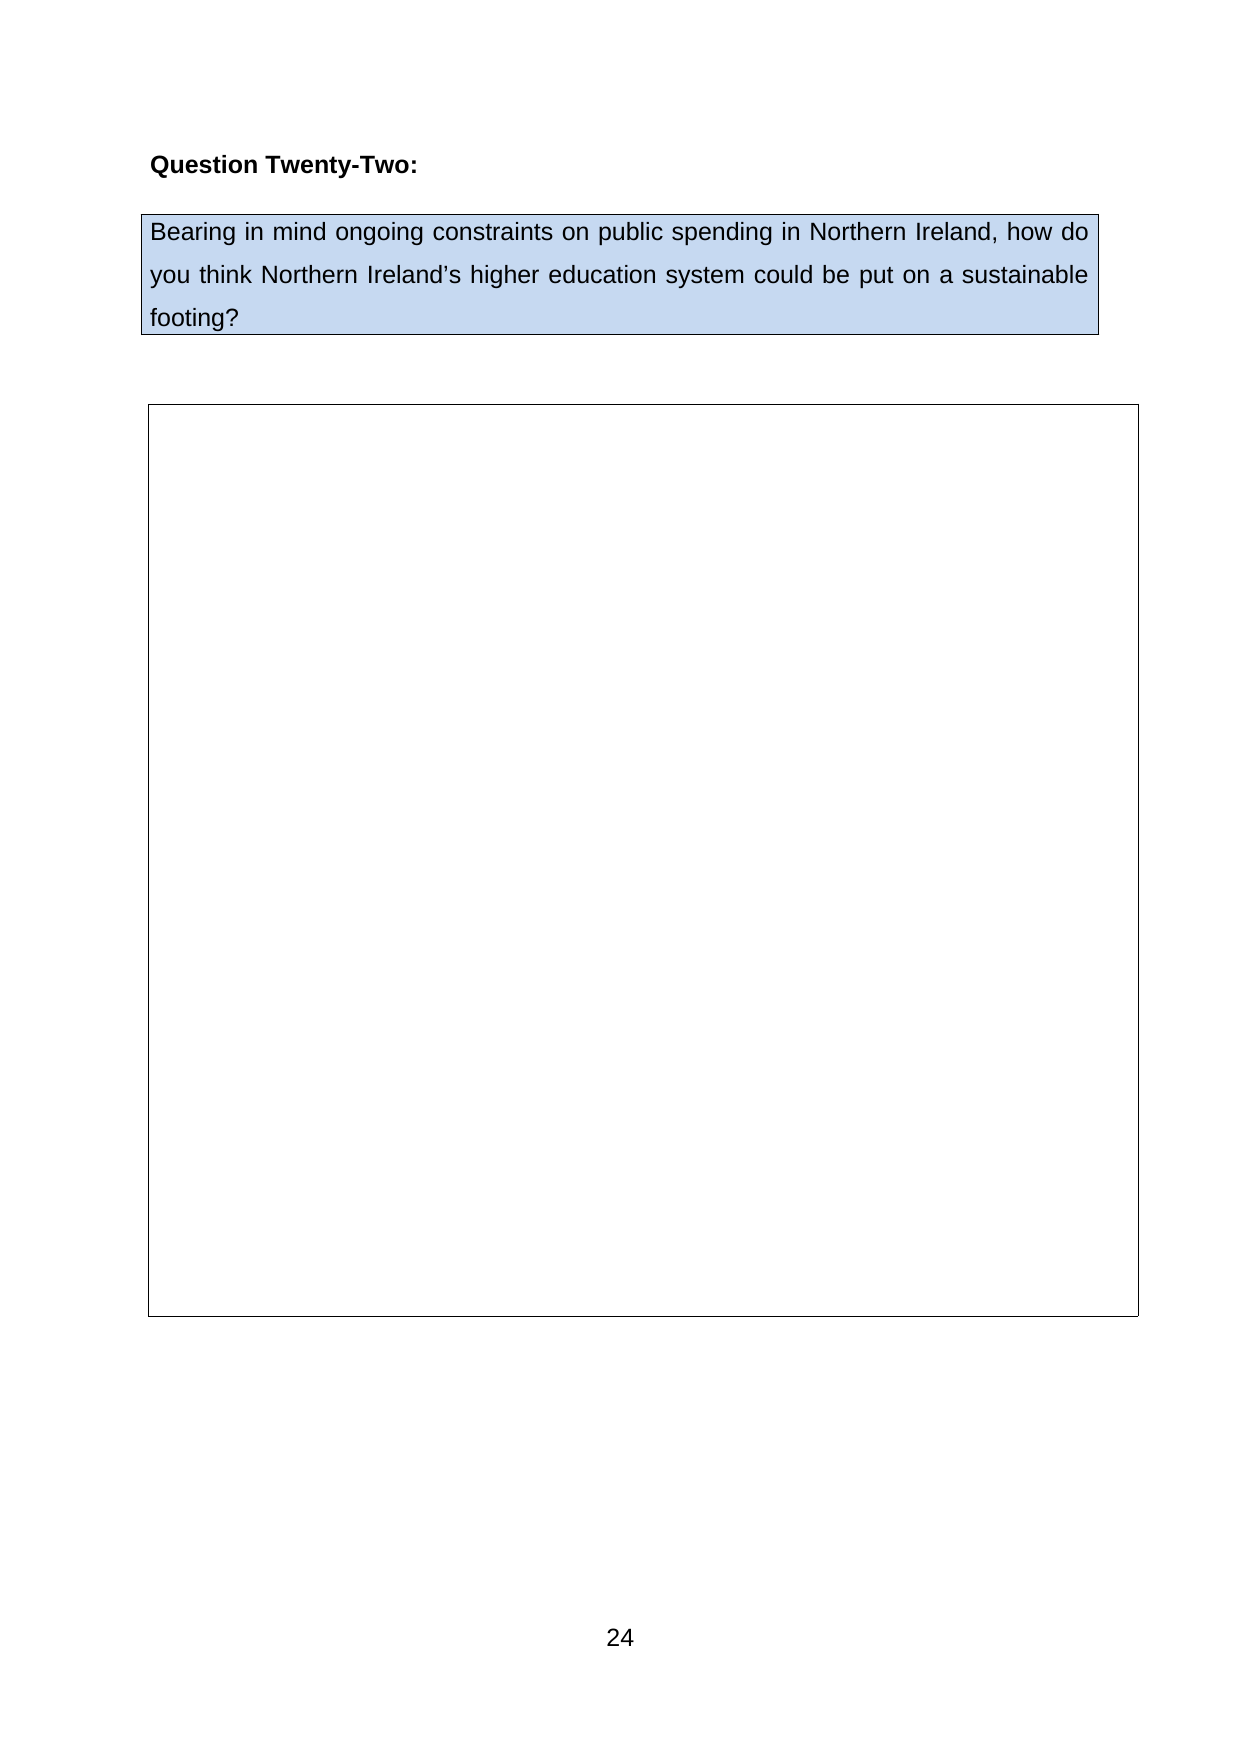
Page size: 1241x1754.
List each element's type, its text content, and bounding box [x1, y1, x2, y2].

text Question Twenty-Two: [150, 150, 1090, 179]
text Bearing in mind ongoing constraints on public spending in Northern Ireland, how do you think Northern Ireland’s higher education system could be put on a sustainable footing? [142, 215, 1098, 334]
